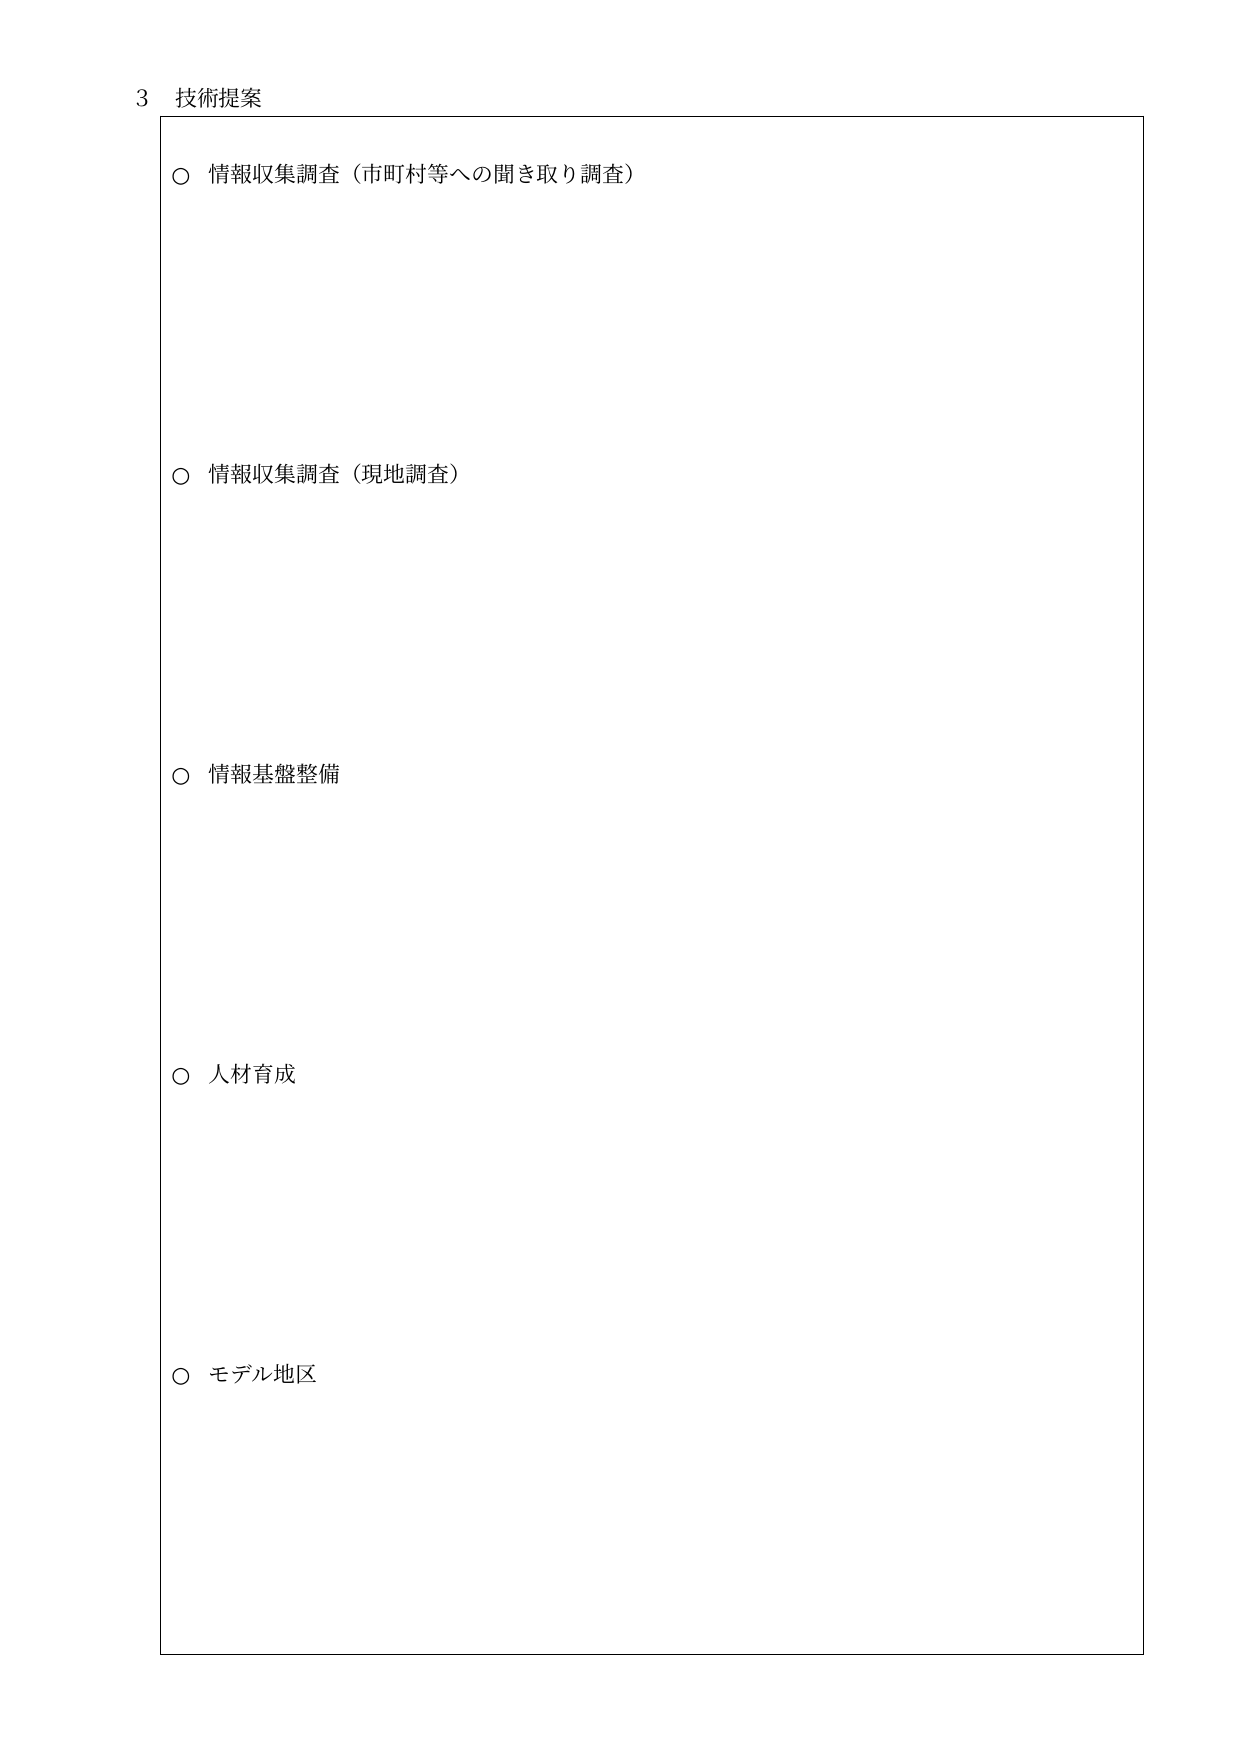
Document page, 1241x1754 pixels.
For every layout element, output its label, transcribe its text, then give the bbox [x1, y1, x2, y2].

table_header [161, 117, 1143, 1654]
text ３ 技術提案 [131, 78, 1144, 116]
